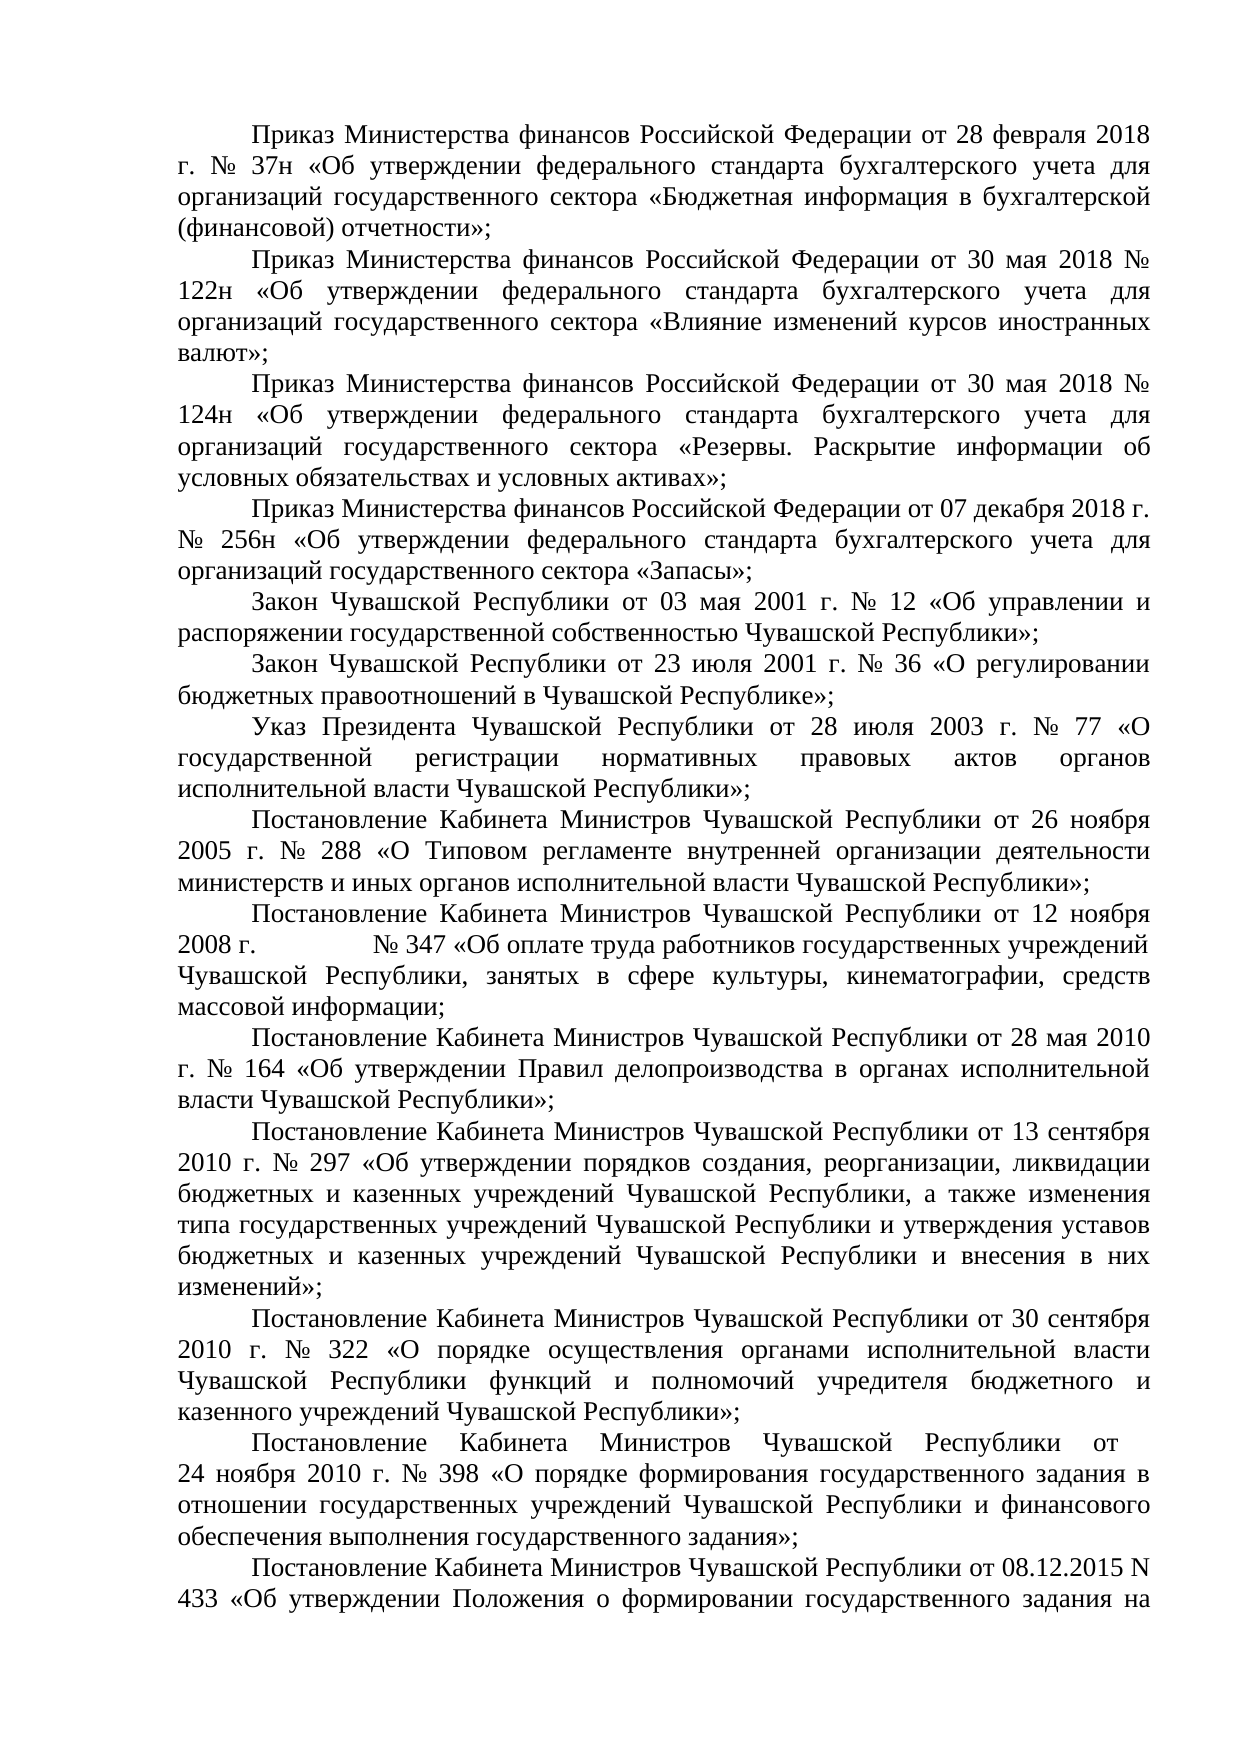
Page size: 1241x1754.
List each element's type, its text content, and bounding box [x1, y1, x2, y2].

text Постановление Кабинета Министров Чувашской Республики от 13 сентября 2010 г. № 297 «Об утверждении порядков создания, реорганизации, ликвидации бюджетных и казенных учреждений Чувашской Республики, а также изменения типа государственных учреждений Чувашской Республики и утверждения уставов бюджетных и казенных учреждений Чувашской Республики и внесения в них изменений»; [177, 1115, 1152, 1302]
text Постановление Кабинета Министров Чувашской Республики от 30 сентября 2010 г. № 322 «О порядке осуществления органами исполнительной власти Чувашской Республики функций и полномочий учредителя бюджетного и казенного учреждений Чувашской Республики»; [177, 1302, 1152, 1426]
text Постановление Кабинета Министров Чувашской Республики от 12 ноября 2008 г. № 347 «Об оплате труда работников государственных учреждений Чувашской Республики, занятых в сфере культуры, кинематографии, средств массовой информации; [177, 897, 1152, 1021]
text Указ Президента Чувашской Республики от 28 июля 2003 г. № 77 «О государственной регистрации нормативных правовых актов органов исполнительной власти Чувашской Республики»; [177, 710, 1152, 803]
text Закон Чувашской Республики от 23 июля 2001 г. № 36 «О регулировании бюджетных правоотношений в Чувашской Республике»; [177, 648, 1152, 710]
text Постановление Кабинета Министров Чувашской Республики от 24 ноября 2010 г. № 398 «О порядке формирования государственного задания в отношении государственных учреждений Чувашской Республики и финансового обеспечения выполнения государственного задания»; [177, 1426, 1152, 1551]
text Постановление Кабинета Министров Чувашской Республики от 26 ноября 2005 г. № 288 «О Типовом регламенте внутренней организации деятельности министерств и иных органов исполнительной власти Чувашской Республики»; [177, 803, 1152, 897]
text Закон Чувашской Республики от 03 мая 2001 г. № 12 «Об управлении и распоряжении государственной собственностью Чувашской Республики»; [177, 585, 1152, 648]
text Приказ Министерства финансов Российской Федерации от 30 мая 2018 № 122н «Об утверждении федерального стандарта бухгалтерского учета для организаций государственного сектора «Влияние изменений курсов иностранных валют»; [177, 243, 1152, 367]
text Приказ Министерства финансов Российской Федерации от 07 декабря 2018 г. № 256н «Об утверждении федерального стандарта бухгалтерского учета для организаций государственного сектора «Запасы»; [177, 492, 1152, 585]
text Постановление Кабинета Министров Чувашской Республики от 28 мая 2010 г. № 164 «Об утверждении Правил делопроизводства в органах исполнительной власти Чувашской Республики»; [177, 1021, 1152, 1115]
text Приказ Министерства финансов Российской Федерации от 30 мая 2018 № 124н «Об утверждении федерального стандарта бухгалтерского учета для организаций государственного сектора «Резервы. Раскрытие информации об условных обязательствах и условных активах»; [177, 367, 1152, 492]
text Приказ Министерства финансов Российской Федерации от 28 февраля 2018 г. № 37н «Об утверждении федерального стандарта бухгалтерского учета для организаций государственного сектора «Бюджетная информация в бухгалтерской (финансовой) отчетности»; [177, 118, 1152, 243]
